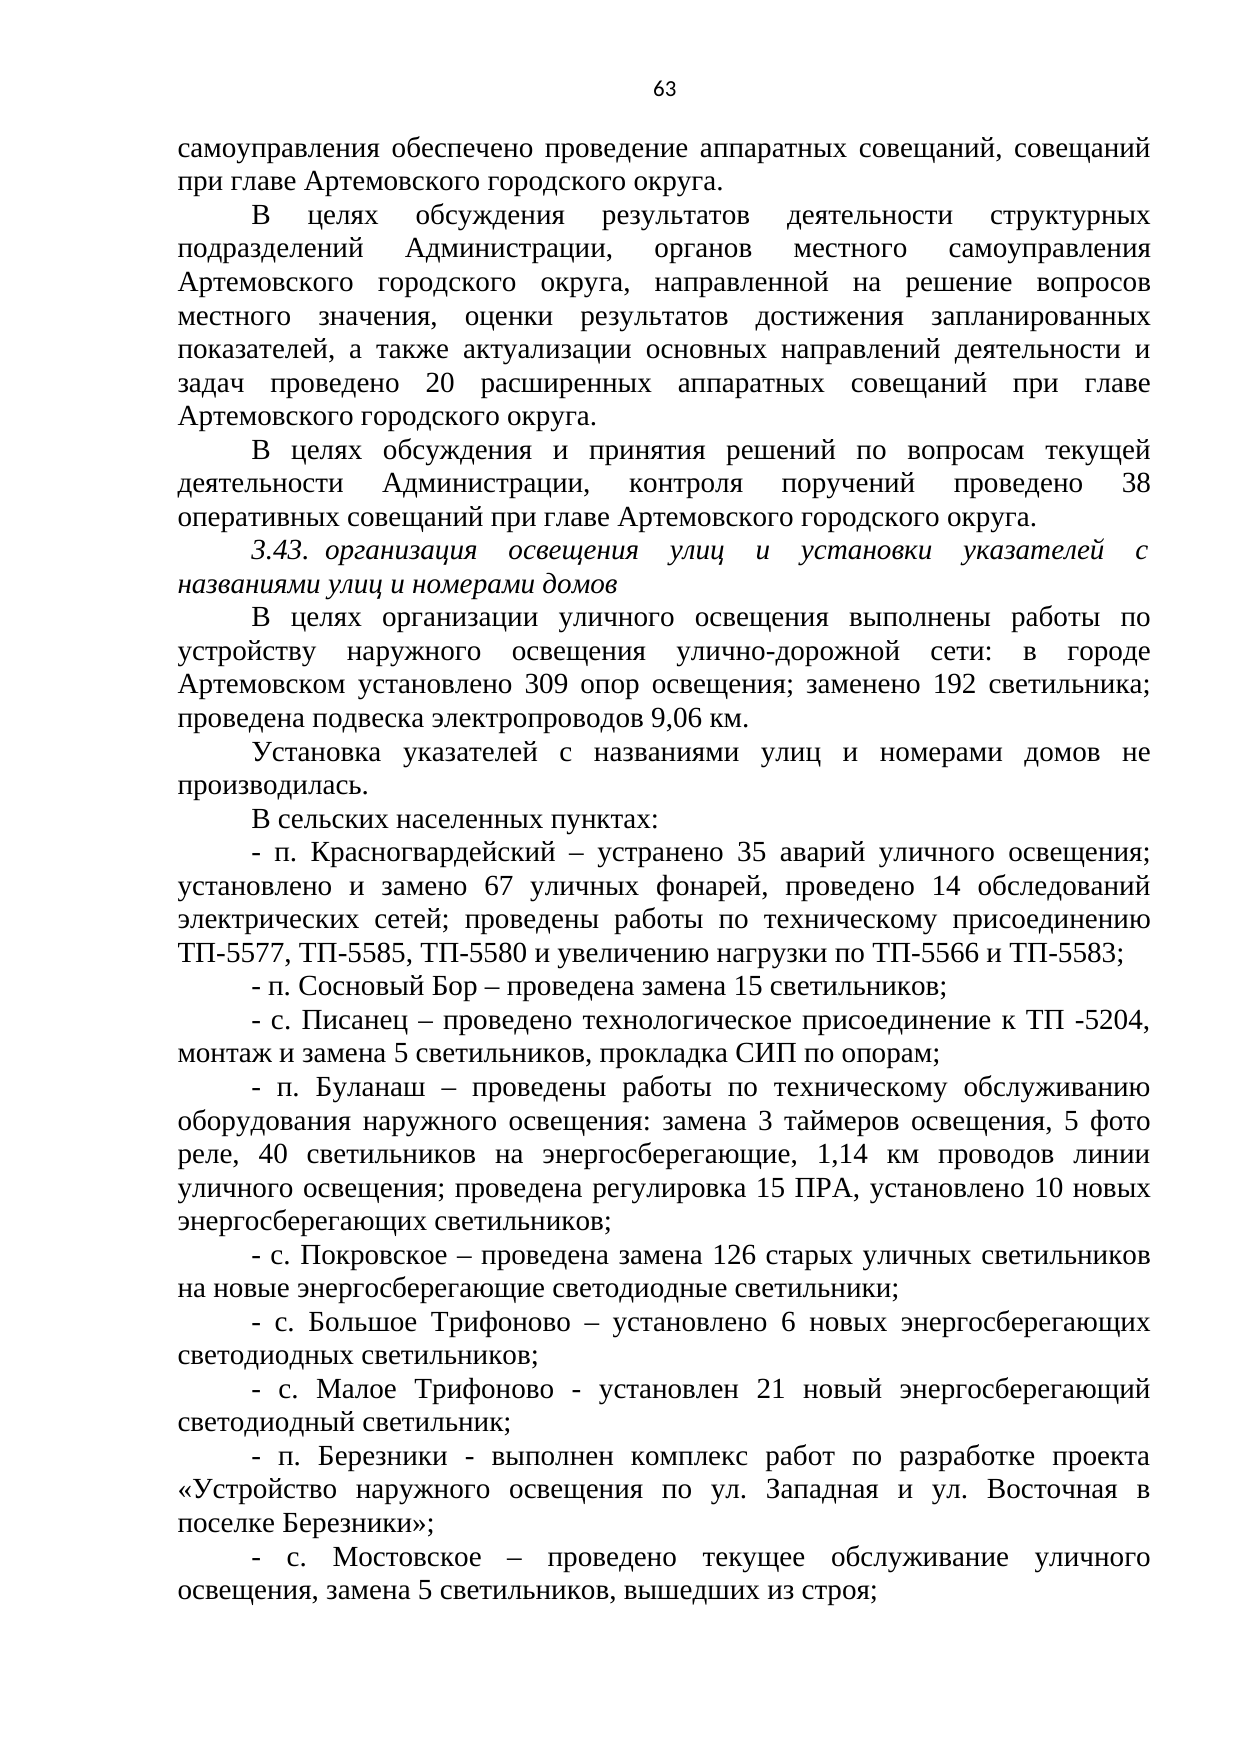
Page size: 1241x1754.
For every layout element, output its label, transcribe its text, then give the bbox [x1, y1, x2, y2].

text - с. Писанец – проведено технологическое присоединение к ТП -5204, монтаж и замена 5 светильников, прокладка СИП по опорам; [177, 1002, 1152, 1069]
text - с. Покровское – проведена замена 126 старых уличных светильников на новые энергосберегающие светодиодные светильники; [177, 1237, 1152, 1304]
text - с. Малое Трифоново - установлен 21 новый энергосберегающий светодиодный светильник; [177, 1371, 1152, 1438]
text 3.43. организация освещения улиц и установки указателей с названиями улиц и номерами домов [177, 532, 1152, 599]
text - п. Красногвардейский – устранено 35 аварий уличного освещения; установлено и замено 67 уличных фонарей, проведено 14 обследований электрических сетей; проведены работы по техническому присоединению ТП-5577, ТП-5585, ТП-5580 и увеличению нагрузки по ТП-5566 и ТП-5583; [177, 834, 1152, 968]
text - п. Буланаш – проведены работы по техническому обслуживанию оборудования наружного освещения: замена 3 таймеров освещения, 5 фото реле, 40 светильников на энергосберегающие, 1,14 км проводов линии уличного освещения; проведена регулировка 15 ПРА, установлено 10 новых энергосберегающих светильников; [177, 1069, 1152, 1237]
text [177, 130, 1152, 197]
text - п. Березники - выполнен комплекс работ по разработке проекта «Устройство наружного освещения по ул. Западная и ул. Восточная в поселке Березники»; [177, 1438, 1152, 1539]
text В целях обсуждения результатов деятельности структурных подразделений Администрации, органов местного самоуправления Артемовского городского округа, направленной на решение вопросов местного значения, оценки результатов достижения запланированных показателей, а также актуализации основных направлений деятельности и задач проведено 20 расширенных аппаратных совещаний при главе Артемовского городского округа. [177, 197, 1152, 432]
text В целях обсуждения и принятия решений по вопросам текущей деятельности Администрации, контроля поручений проведено 38 оперативных совещаний при главе Артемовского городского округа. [177, 432, 1152, 532]
text В целях организации уличного освещения выполнены работы по устройству наружного освещения улично-дорожной сети: в городе Артемовском установлено 309 опор освещения; заменено 192 светильника; проведена подвеска электропроводов 9,06 км. [177, 599, 1152, 734]
text - с. Большое Трифоново – установлено 6 новых энергосберегающих светодиодных светильников; [177, 1304, 1152, 1371]
text - с. Мостовское – проведено текущее обслуживание уличного освещения, замена 5 светильников, вышедших из строя; [177, 1539, 1152, 1606]
text - п. Сосновый Бор – проведена замена 15 светильников; [177, 968, 1152, 1002]
text Установка указателей с названиями улиц и номерами домов не производилась. [177, 734, 1152, 801]
text В сельских населенных пунктах: [177, 801, 1152, 834]
